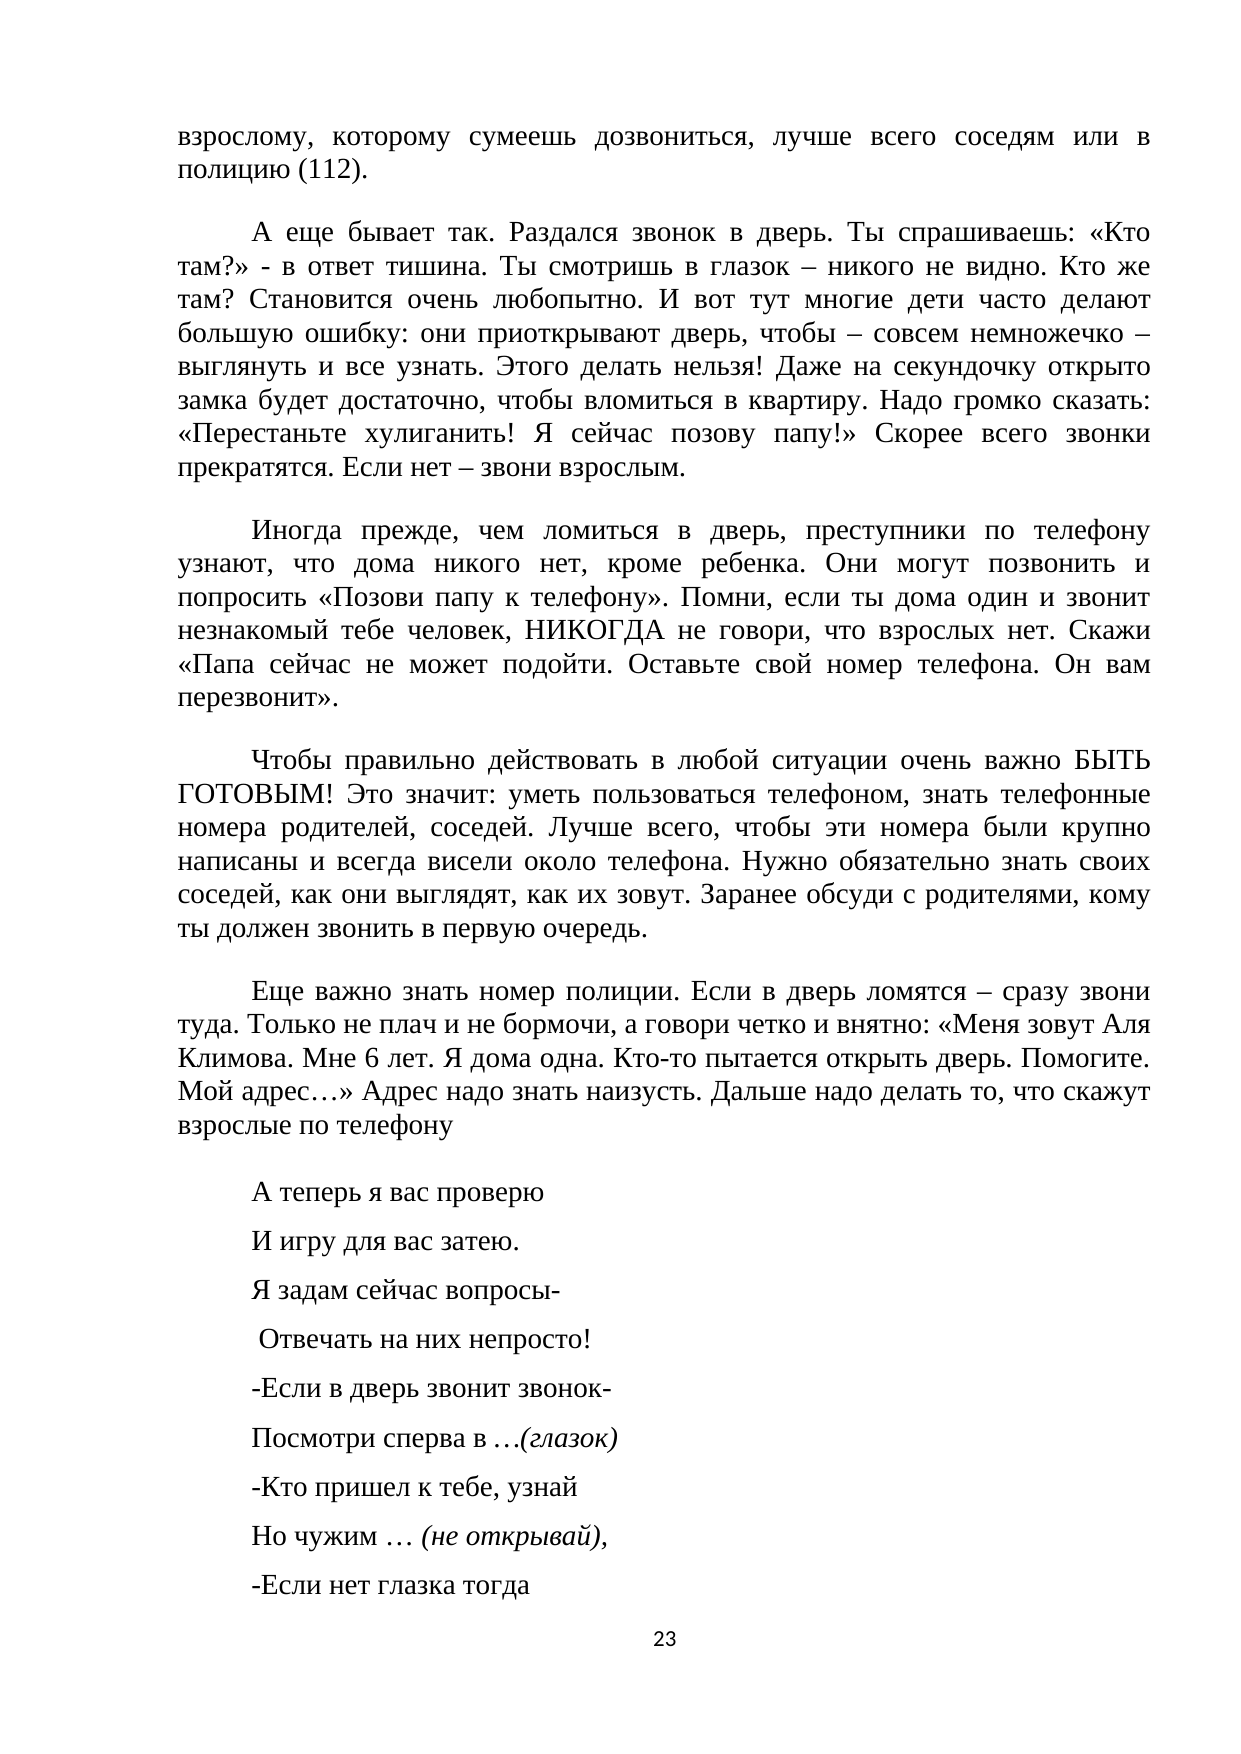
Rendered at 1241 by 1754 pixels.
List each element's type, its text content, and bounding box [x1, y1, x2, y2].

text И игру для вас затею. [177, 1223, 1152, 1257]
text Отвечать на них непросто! [177, 1321, 1152, 1355]
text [177, 118, 1152, 185]
text -Кто пришел к тебе, узнай [177, 1469, 1152, 1502]
text Я задам сейчас вопросы- [177, 1272, 1152, 1306]
text А еще бывает так. Раздался звонок в дверь. Ты спрашиваешь: «Кто там?» - в ответ тишина. Ты смотришь в глазок – никого не видно. Кто же там? Становится очень любопытно. И вот тут многие дети часто делают большую ошибку: они приоткрывают дверь, чтобы – совсем немножечко – выглянуть и все узнать. Этого делать нельзя! Даже на секундочку открыто замка будет достаточно, чтобы вломиться в квартиру. Надо громко сказать: «Перестаньте хулиганить! Я сейчас позову папу!» Скорее всего звонки прекратятся. Если нет – звони взрослым. [177, 214, 1152, 483]
text Еще важно знать номер полиции. Если в дверь ломятся – сразу звони туда. Только не плач и не бормочи, а говори четко и внятно: «Меня зовут Аля Климова. Мне 6 лет. Я дома одна. Кто-то пытается открыть дверь. Помогите. Мой адрес…» Адрес надо знать наизусть. Дальше надо делать то, что скажут взрослые по телефону [177, 973, 1152, 1140]
text -Если нет глазка тогда [177, 1567, 1152, 1601]
text Посмотри сперва в …(глазок) [177, 1420, 1152, 1453]
text Чтобы правильно действовать в любой ситуации очень важно БЫТЬ ГОТОВЫМ! Это значит: уметь пользоваться телефоном, знать телефонные номера родителей, соседей. Лучше всего, чтобы эти номера были крупно написаны и всегда висели около телефона. Нужно обязательно знать своих соседей, как они выглядят, как их зовут. Заранее обсуди с родителями, кому ты должен звонить в первую очередь. [177, 742, 1152, 943]
text Иногда прежде, чем ломиться в дверь, преступники по телефону узнают, что дома никого нет, кроме ребенка. Они могут позвонить и попросить «Позови папу к телефону». Помни, если ты дома один и звонит незнакомый тебе человек, НИКОГДА не говори, что взрослых нет. Скажи «Папа сейчас не может подойти. Оставьте свой номер телефона. Он вам перезвонит». [177, 512, 1152, 713]
text Но чужим … (не открывай), [177, 1518, 1152, 1552]
text А теперь я вас проверю [177, 1174, 1152, 1207]
text -Если в дверь звонит звонок- [177, 1371, 1152, 1404]
